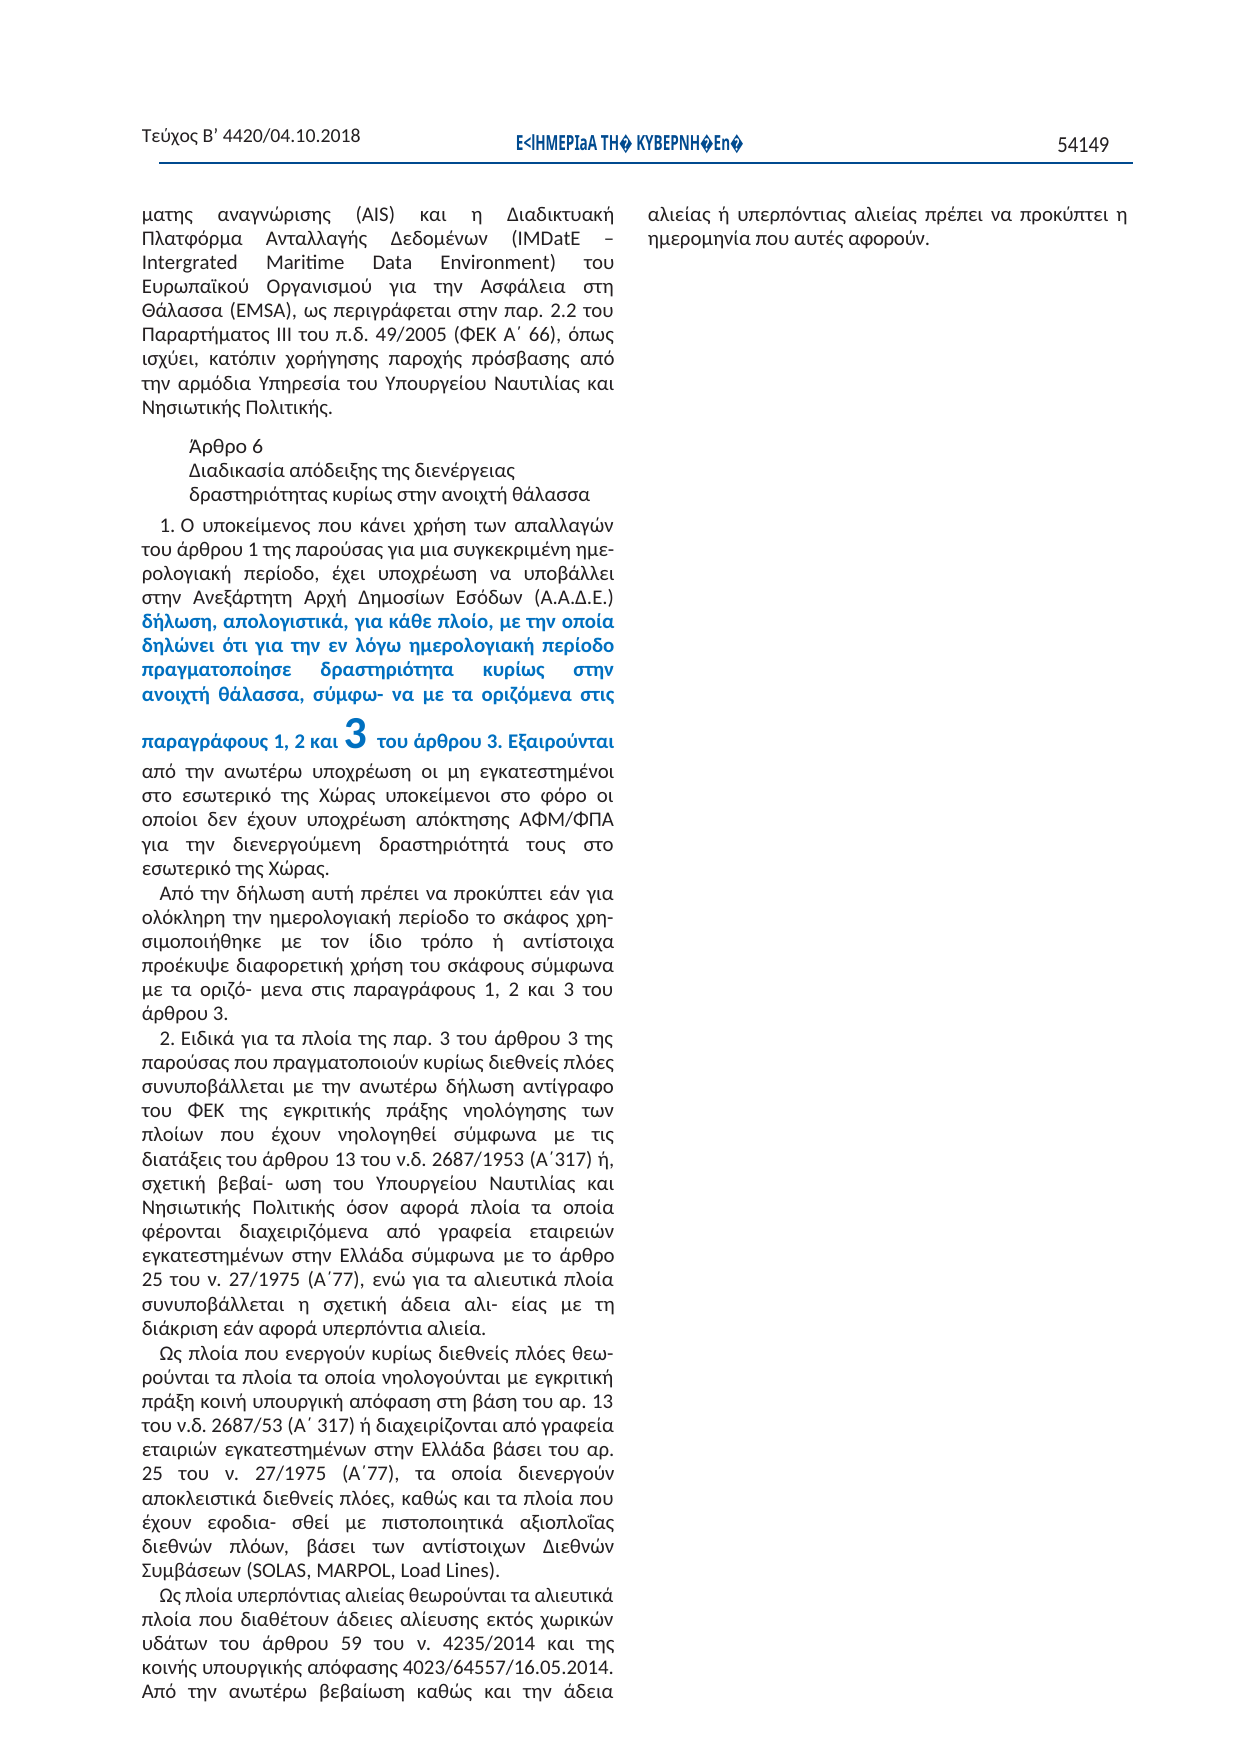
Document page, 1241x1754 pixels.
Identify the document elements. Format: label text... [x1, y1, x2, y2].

text Άρθρο 6 [189, 434, 614, 458]
list Ειδικά για τα πλοία της παρ. 3 του άρθρου 3 της παρούσας που πραγματοποιούν κυρίως διεθνείς πλόες συνυποβάλλεται με την ανωτέρω δήλωση αντίγραφο του ΦΕΚ της εγκριτικής πράξης νηολόγησης των πλοίων που έχουν νηολογηθεί σύμφωνα με τις διατάξεις του άρθρου 13 του ν.δ. 2687/1953 (Α΄317) ή, σχετική βεβαί- ωση του Υπουργείου Ναυτιλίας και Νησιωτικής Πολιτικής όσον αφορά πλοία τα οποία φέρονται διαχειριζόμενα από γραφεία εταιρειών εγκατεστημένων στην Ελλάδα σύμφωνα με το άρθρο 25 του ν. 27/1975 (Α΄77), ενώ για τα αλιευτικά πλοία συνυποβάλλεται η σχετική άδεια αλι- είας με τη διάκριση εάν αφορά υπερπόντια αλιεία. [142, 1026, 614, 1340]
list Ο υποκείμενος που κάνει χρήση των απαλλαγών του άρθρου 1 της παρούσας για μια συγκεκριμένη ημε- ρολογιακή περίοδο, έχει υποχρέωση να υποβάλλει στην Ανεξάρτητη Αρχή Δημοσίων Εσόδων (Α.Α.Δ.Ε.) δήλωση, απολογιστικά, για κάθε πλοίο, με την οποία δηλώνει ότι για την εν λόγω ημερολογιακή περίοδο πραγματοποίησε δραστηριότητα κυρίως στην ανοιχτή θάλασσα, σύμφω- να με τα οριζόμενα στις παραγράφους 1, 2 και 3 του άρθρου 3. Εξαιρούνται από την ανωτέρω υποχρέωση οι μη εγκατεστημένοι στο εσωτερικό της Χώρας υποκείμενοι στο φόρο οι οποίοι δεν έχουν υποχρέωση απόκτησης ΑΦΜ/ΦΠΑ για την διενεργούμενη δραστηριότητά τους στο εσωτερικό της Χώρας. [142, 513, 614, 880]
subtitle E<lHMEPIaA TH� KYBEPNH�En� 54149 [516, 128, 1128, 158]
text Ως πλοία υπερπόντιας αλιείας θεωρούνται τα αλιευτικά πλοία που διαθέτουν άδειες αλίευσης εκτός χωρικών υδάτων του άρθρου 59 του ν. 4235/2014 και της κοινής υπουργικής απόφασης 4023/64557/16.05.2014. Από την ανωτέρω βεβαίωση καθώς και την άδεια αλιείας ή υπερπόντιας αλιείας πρέπει να προκύπτει η ημερομηνία που αυτές αφορούν. [648, 202, 1128, 250]
text Διαδικασία απόδειξης της διενέργειας δραστηριότητας κυρίως στην ανοιχτή θάλασσα [189, 459, 614, 507]
text ματης αναγνώρισης (AIS) και η Διαδικτυακή Πλατφόρμα Ανταλλαγής Δεδομένων (IMDatE – Intergrated Maritime Data Environment) του Ευρωπαϊκού Οργανισμού για την Ασφάλεια στη Θάλασσα (EMSA), ως περιγράφεται στην παρ. 2.2 του Παραρτήματος ΙΙΙ του π.δ. 49/2005 (ΦΕΚ Α΄ 66), όπως ισχύει, κατόπιν χορήγησης παροχής πρόσβασης από την αρμόδια Υπηρεσία του Υπουργείου Ναυτιλίας και Νησιωτικής Πολιτικής. [142, 202, 614, 419]
text Ως πλοία που ενεργούν κυρίως διεθνείς πλόες θεω- ρούνται τα πλοία τα οποία νηολογούνται με εγκριτική πράξη κοινή υπουργική απόφαση στη βάση του αρ. 13 του ν.δ. 2687/53 (Α΄ 317) ή διαχειρίζονται από γραφεία εταιριών εγκατεστημένων στην Ελλάδα βάσει του αρ. 25 του ν. 27/1975 (Α΄77), τα οποία διενεργούν αποκλειστικά διεθνείς πλόες, καθώς και τα πλοία που έχουν εφοδια- σθεί με πιστοποιητικά αξιοπλοΐας διεθνών πλόων, βάσει των αντίστοιχων Διεθνών Συμβάσεων (SOLAS, MARPOL, Load Lines). [142, 1341, 614, 1583]
text Από την δήλωση αυτή πρέπει να προκύπτει εάν για ολόκληρη την ημερολογιακή περίοδο το σκάφος χρη- σιμοποιήθηκε με τον ίδιο τρόπο ή αντίστοιχα προέκυψε διαφορετική χρήση του σκάφους σύμφωνα με τα οριζό- μενα στις παραγράφους 1, 2 και 3 του άρθρου 3. [142, 881, 614, 1026]
text Τεύχος Β’ 4420/04.10.2018 [142, 123, 361, 147]
text Ως πλοία υπερπόντιας αλιείας θεωρούνται τα αλιευτικά πλοία που διαθέτουν άδειες αλίευσης εκτός χωρικών υδάτων του άρθρου 59 του ν. 4235/2014 και της κοινής υπουργικής απόφασης 4023/64557/16.05.2014. Από την ανωτέρω βεβαίωση καθώς και την άδεια αλιείας ή υπερπόντιας αλιείας πρέπει να προκύπτει η ημερομηνία που αυτές αφορούν. [142, 1583, 614, 1704]
